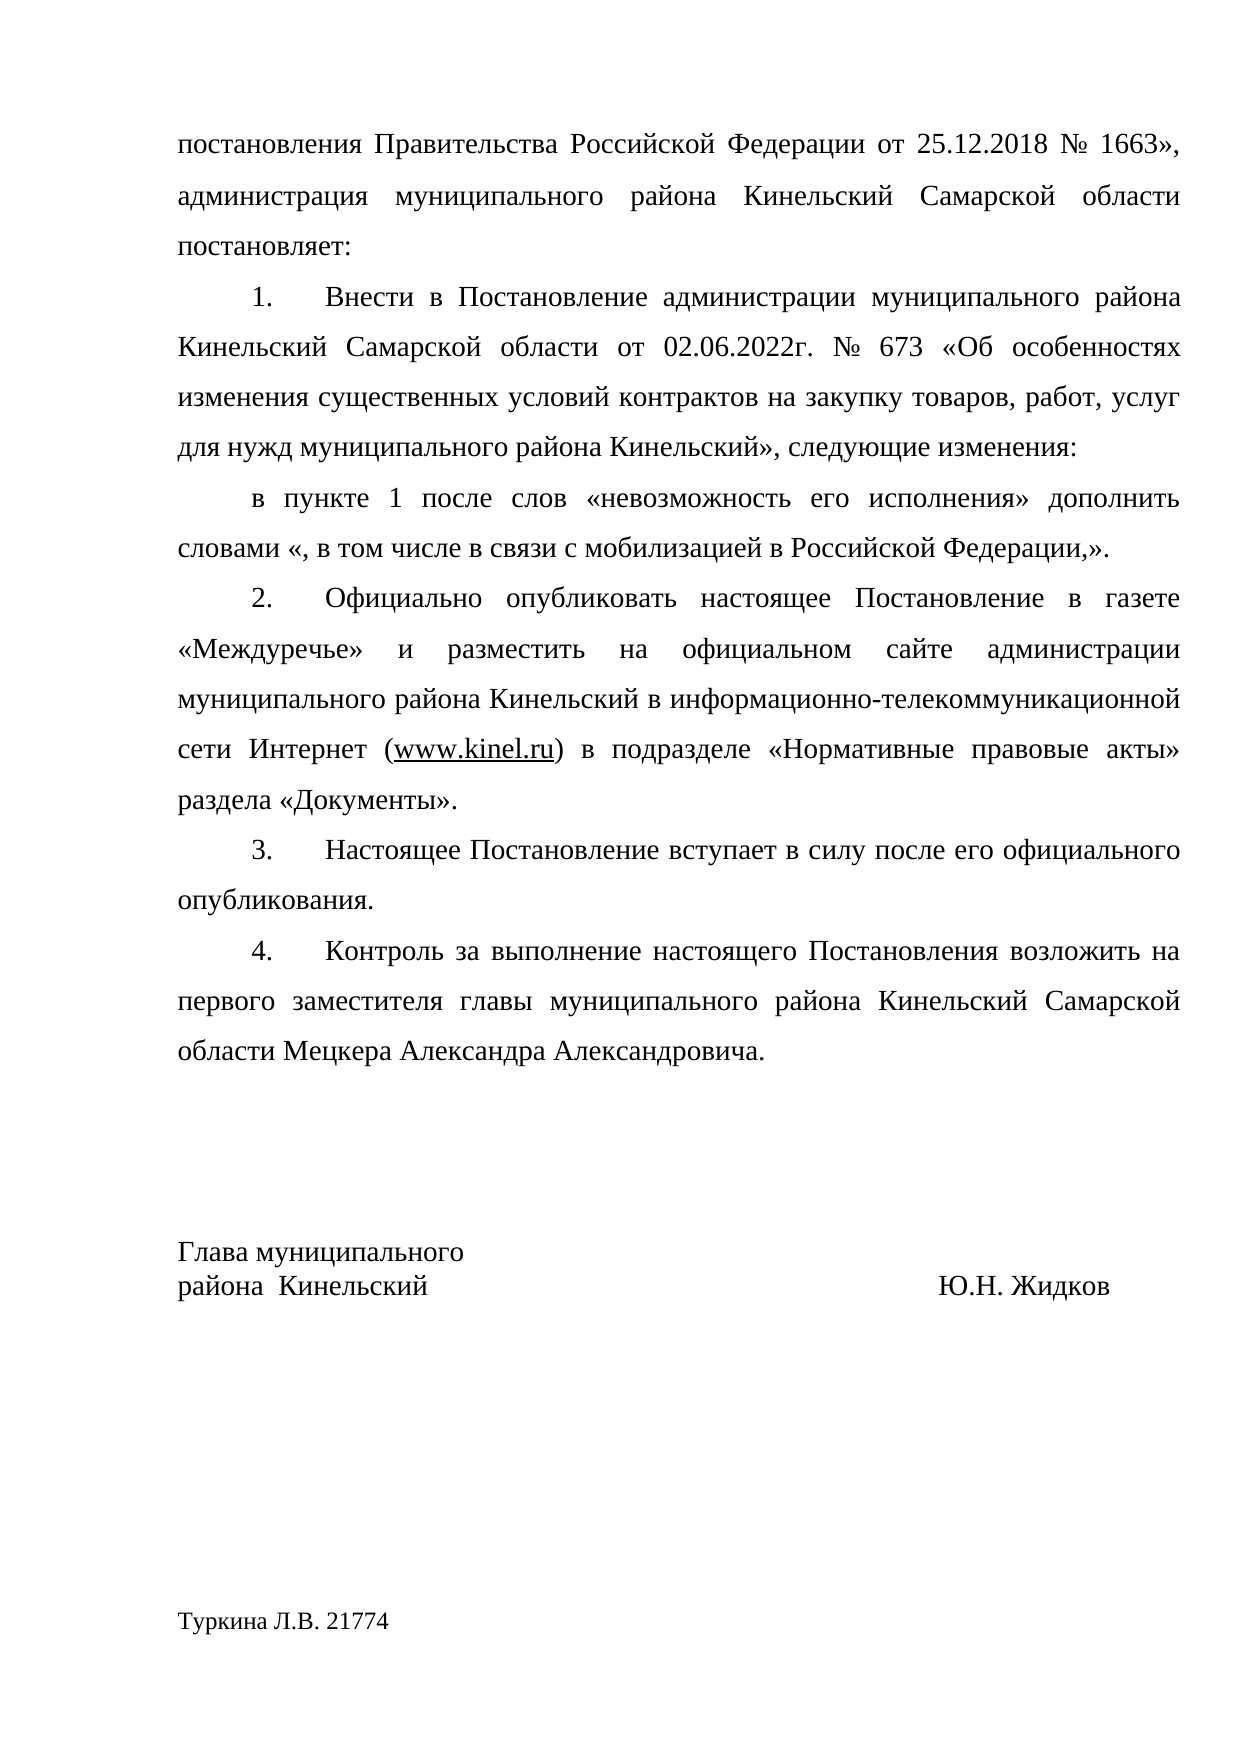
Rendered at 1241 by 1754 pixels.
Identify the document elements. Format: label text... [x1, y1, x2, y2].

list Контроль за выполнение настоящего Постановления возложить на первого заместителя главы муниципального района Кинельский Самарской области Мецкера Александра Александровича. [177, 933, 1181, 1067]
list Внести в Постановление администрации муниципального района Кинельский Самарской области от 02.06.2022г. № 673 «Об особенностях изменения существенных условий контрактов на закупку товаров, работ, услуг для нужд муниципального района Кинельский», следующие изменения: [177, 279, 1181, 463]
list в пункте 1 после слов «невозможность его исполнения» дополнить словами «, в том числе ‎в связи с мобилизацией в Российской Федерации,». [177, 480, 1181, 564]
text района Кинельский Ю.Н. Жидков [177, 1268, 1181, 1302]
text Глава муниципального [177, 1234, 1181, 1268]
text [177, 118, 1181, 262]
text Туркина Л.В. 21774 [177, 1606, 1181, 1635]
list Настоящее Постановление вступает в силу после его официального опубликования. [177, 832, 1181, 916]
list Официально опубликовать настоящее Постановление в газете «Междуречье» и разместить на официальном сайте администрации муниципального района Кинельский в информационно-телекоммуникационной сети Интернет (www.kinel.ru) в подразделе «Нормативные правовые акты» раздела «Документы». [177, 581, 1181, 815]
